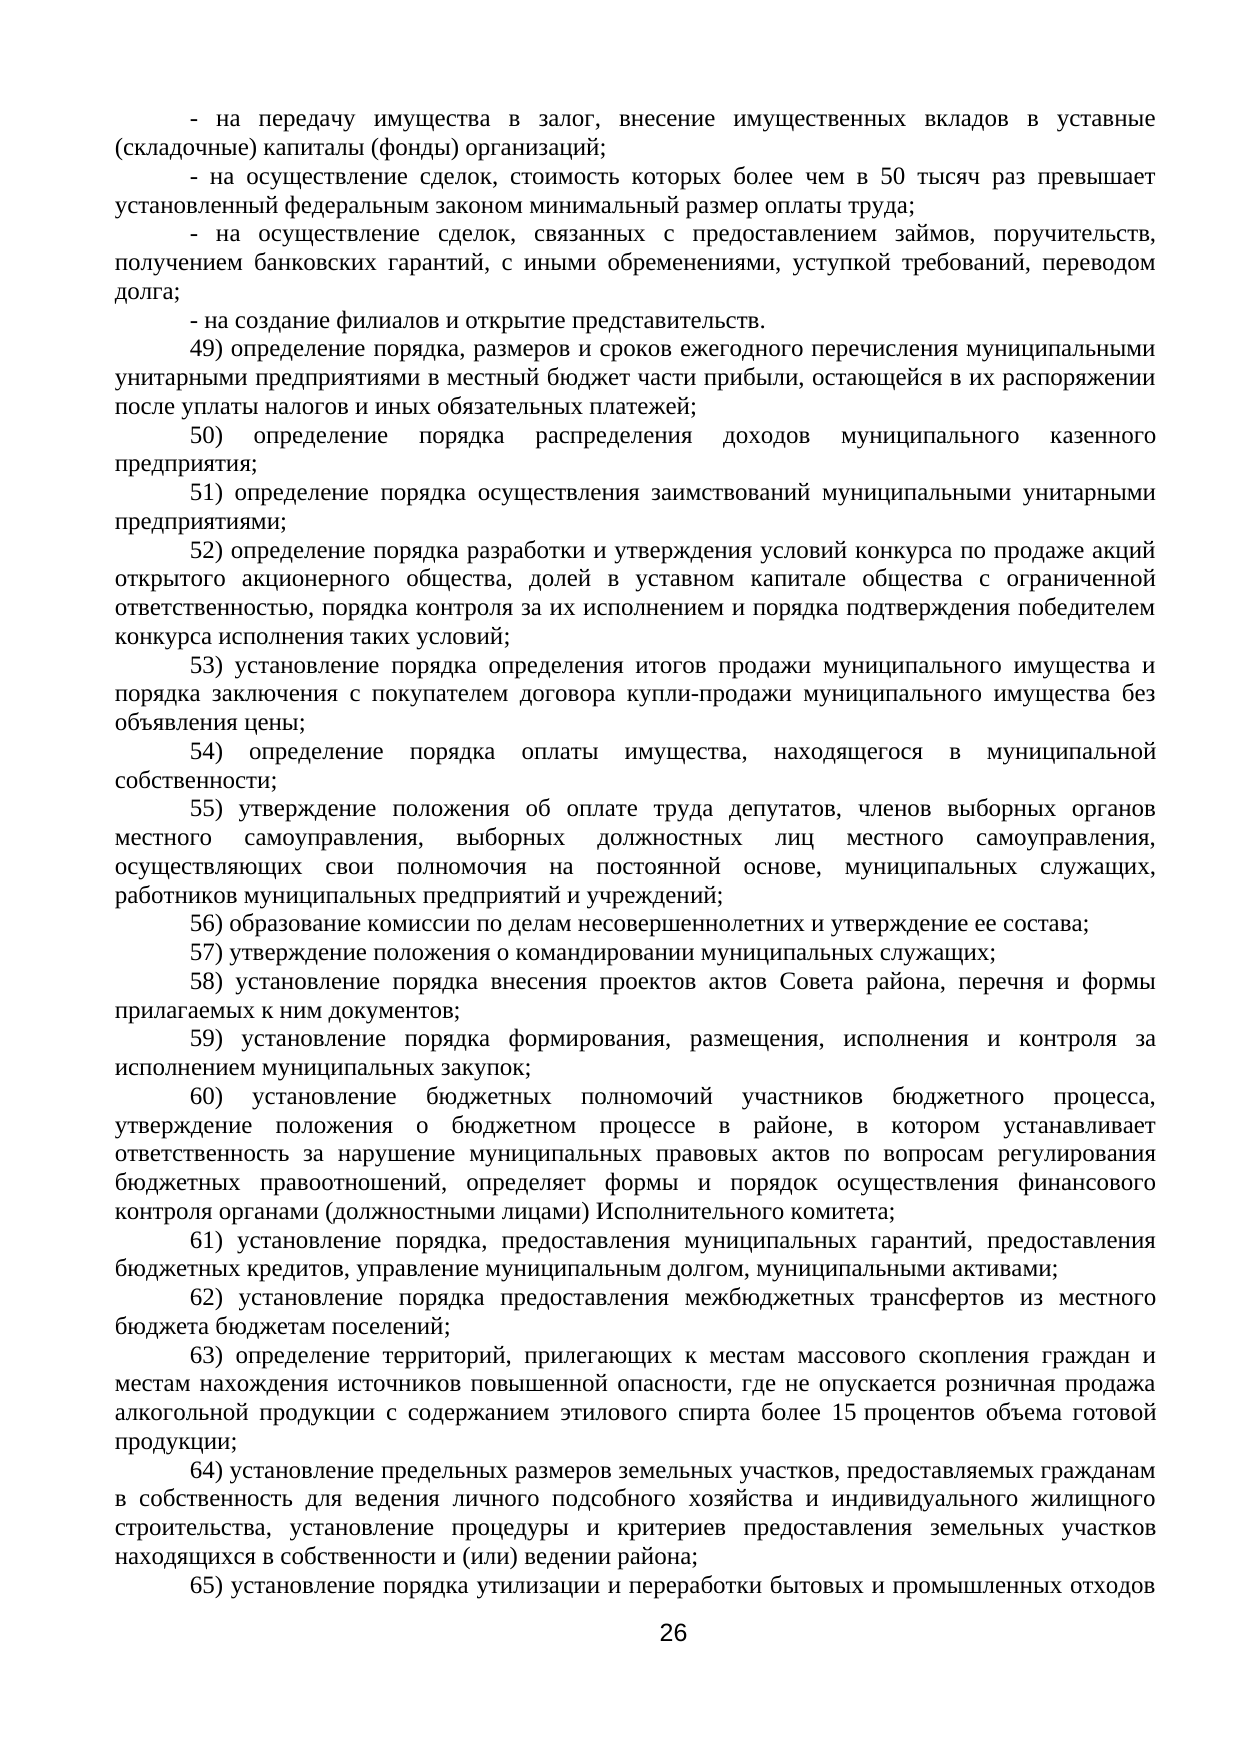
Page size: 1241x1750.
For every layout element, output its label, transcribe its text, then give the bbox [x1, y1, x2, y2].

text - на осуществление сделок, связанных с предоставлением займов, поручительств, получением банковских гарантий, с иными обременениями, уступкой требований, переводом долга; [114, 218, 1157, 305]
text 58) установление порядка внесения проектов актов Совета района, перечня и формы прилагаемых к ним документов; [114, 966, 1157, 1023]
text 50) определение порядка распределения доходов муниципального казенного предприятия; [114, 420, 1157, 477]
text 55) утверждение положения об оплате труда депутатов, членов выборных органов местного самоуправления, выборных должностных лиц местного самоуправления, осуществляющих свои полномочия на постоянной основе, муниципальных служащих, работников муниципальных предприятий и учреждений; [114, 793, 1157, 908]
text 57) утверждение положения о командировании муниципальных служащих; [114, 937, 1157, 966]
text 59) установление порядка формирования, размещения, исполнения и контроля за исполнением муниципальных закупок; [114, 1023, 1157, 1081]
text 53) установление порядка определения итогов продажи муниципального имущества и порядка заключения с покупателем договора купли-продажи муниципального имущества без объявления цены; [114, 650, 1157, 736]
text - на создание филиалов и открытие представительств. [114, 305, 1157, 333]
text 61) установление порядка, предоставления муниципальных гарантий, предоставления бюджетных кредитов, управление муниципальным долгом, муниципальными активами; [114, 1225, 1157, 1282]
text 62) установление порядка предоставления межбюджетных трансфертов из местного бюджета бюджетам поселений; [114, 1282, 1157, 1340]
text 60) установление бюджетных полномочий участников бюджетного процесса, утверждение положения о бюджетном процессе в районе, в котором устанавливает ответственность за нарушение муниципальных правовых актов по вопросам регулирования бюджетных правоотношений, определяет формы и порядок осуществления финансового контроля органами (должностными лицами) Исполнительного комитета; [114, 1081, 1157, 1225]
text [114, 1570, 1157, 1598]
text 52) определение порядка разработки и утверждения условий конкурса по продаже акций открытого акционерного общества, долей в уставном капитале общества с ограниченной ответственностью, порядка контроля за их исполнением и порядка подтверждения победителем конкурса исполнения таких условий; [114, 535, 1157, 650]
text - на передачу имущества в залог, внесение имущественных вкладов в уставные (складочные) капиталы (фонды) организаций; [114, 103, 1157, 161]
text 64) установление предельных размеров земельных участков, предоставляемых гражданам в собственность для ведения личного подсобного хозяйства и индивидуального жилищного строительства, установление процедуры и критериев предоставления земельных участков находящихся в собственности и (или) ведении района; [114, 1455, 1157, 1570]
text - на осуществление сделок, стоимость которых более чем в 50 тысяч раз превышает установленный федеральным законом минимальный размер оплаты труда; [114, 161, 1157, 218]
text 49) определение порядка, размеров и сроков ежегодного перечисления муниципальными унитарными предприятиями в местный бюджет части прибыли, остающейся в их распоряжении после уплаты налогов и иных обязательных платежей; [114, 333, 1157, 420]
text 54) определение порядка оплаты имущества, находящегося в муниципальной собственности; [114, 736, 1157, 793]
text 51) определение порядка осуществления заимствований муниципальными унитарными предприятиями; [114, 477, 1157, 535]
text 63) определение территорий, прилегающих к местам массового скопления граждан и местам нахождения источников повышенной опасности, где не опускается розничная продажа алкогольной продукции с содержанием этилового спирта более 15 процентов объема готовой продукции; [114, 1340, 1157, 1455]
text 56) образование комиссии по делам несовершеннолетних и утверждение ее состава; [114, 908, 1157, 937]
